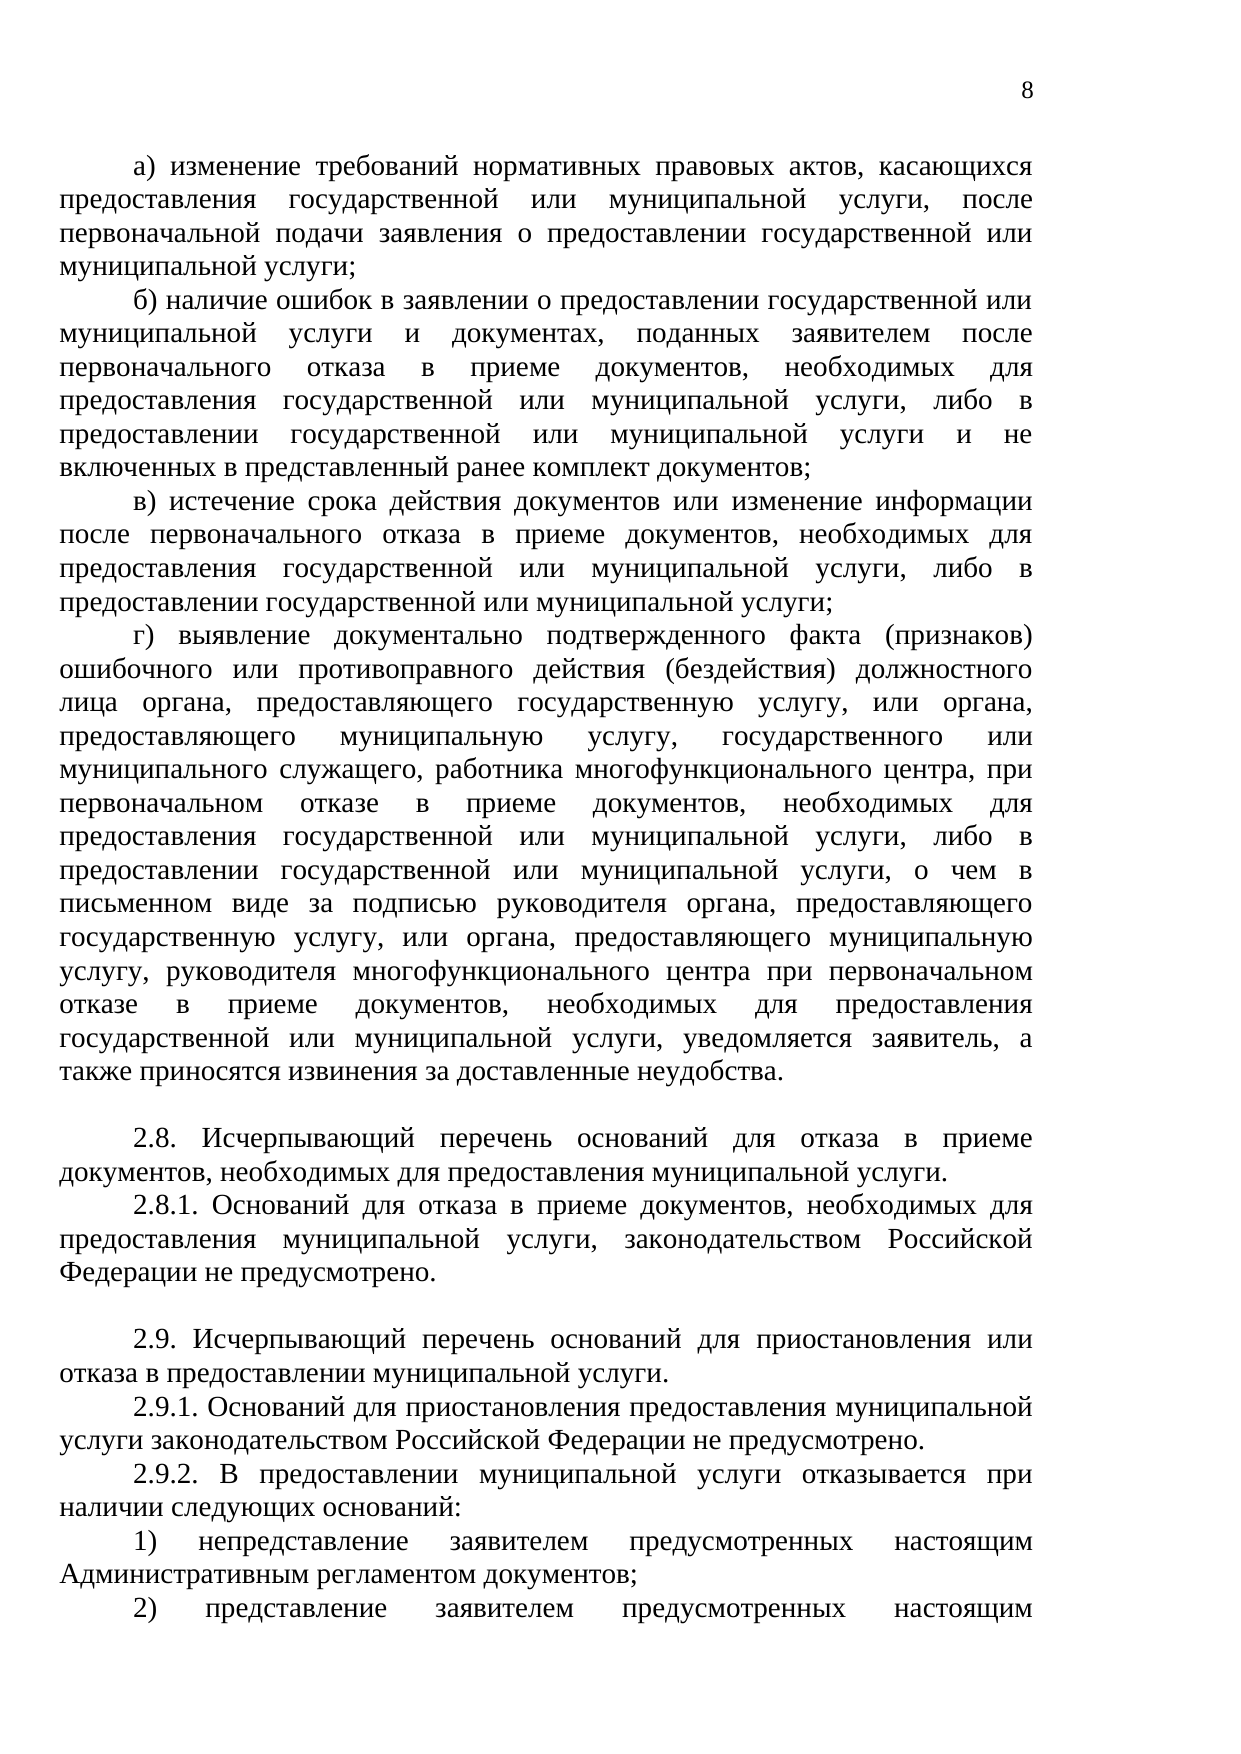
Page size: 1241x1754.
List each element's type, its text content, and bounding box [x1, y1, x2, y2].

text 2.8.1. Оснований для отказа в приеме документов, необходимых для предоставления муниципальной услуги, законодательством Российской Федерации не предусмотрено. [59, 1187, 1033, 1288]
text г) выявление документально подтвержденного факта (признаков) ошибочного или противоправного действия (бездействия) должностного лица органа, предоставляющего государственную услугу, или органа, предоставляющего муниципальную услугу, государственного или муниципального служащего, работника многофункционального центра, при первоначальном отказе в приеме документов, необходимых для предоставления государственной или муниципальной услуги, либо в предоставлении государственной или муниципальной услуги, о чем в письменном виде за подписью руководителя органа, предоставляющего государственную услугу, или органа, предоставляющего муниципальную услугу, руководителя многофункционального центра при первоначальном отказе в приеме документов, необходимых для предоставления государственной или муниципальной услуги, уведомляется заявитель, а также приносятся извинения за доставленные неудобства. [59, 617, 1033, 1087]
text в) истечение срока действия документов или изменение информации после первоначального отказа в приеме документов, необходимых для предоставления государственной или муниципальной услуги, либо в предоставлении государственной или муниципальной услуги; [59, 483, 1033, 617]
text 2.9.1. Оснований для приостановления предоставления муниципальной услуги законодательством Российской Федерации не предусмотрено. [59, 1389, 1033, 1456]
text 1) непредставление заявителем предусмотренных настоящим Административным регламентом документов; [59, 1523, 1033, 1590]
text 2.9.2. В предоставлении муниципальной услуги отказывается при наличии следующих оснований: [59, 1456, 1033, 1523]
text 2.8. Исчерпывающий перечень оснований для отказа в приеме документов, необходимых для предоставления муниципальной услуги. [59, 1120, 1033, 1187]
text а) изменение требований нормативных правовых актов, касающихся предоставления государственной или муниципальной услуги, после первоначальной подачи заявления о предоставлении государственной или муниципальной услуги; [59, 148, 1033, 282]
text б) наличие ошибок в заявлении о предоставлении государственной или муниципальной услуги и документах, поданных заявителем после первоначального отказа в приеме документов, необходимых для предоставления государственной или муниципальной услуги, либо в предоставлении государственной или муниципальной услуги и не включенных в представленный ранее комплект документов; [59, 282, 1033, 483]
text 2.9. Исчерпывающий перечень оснований для приостановления или отказа в предоставлении муниципальной услуги. [59, 1322, 1033, 1389]
